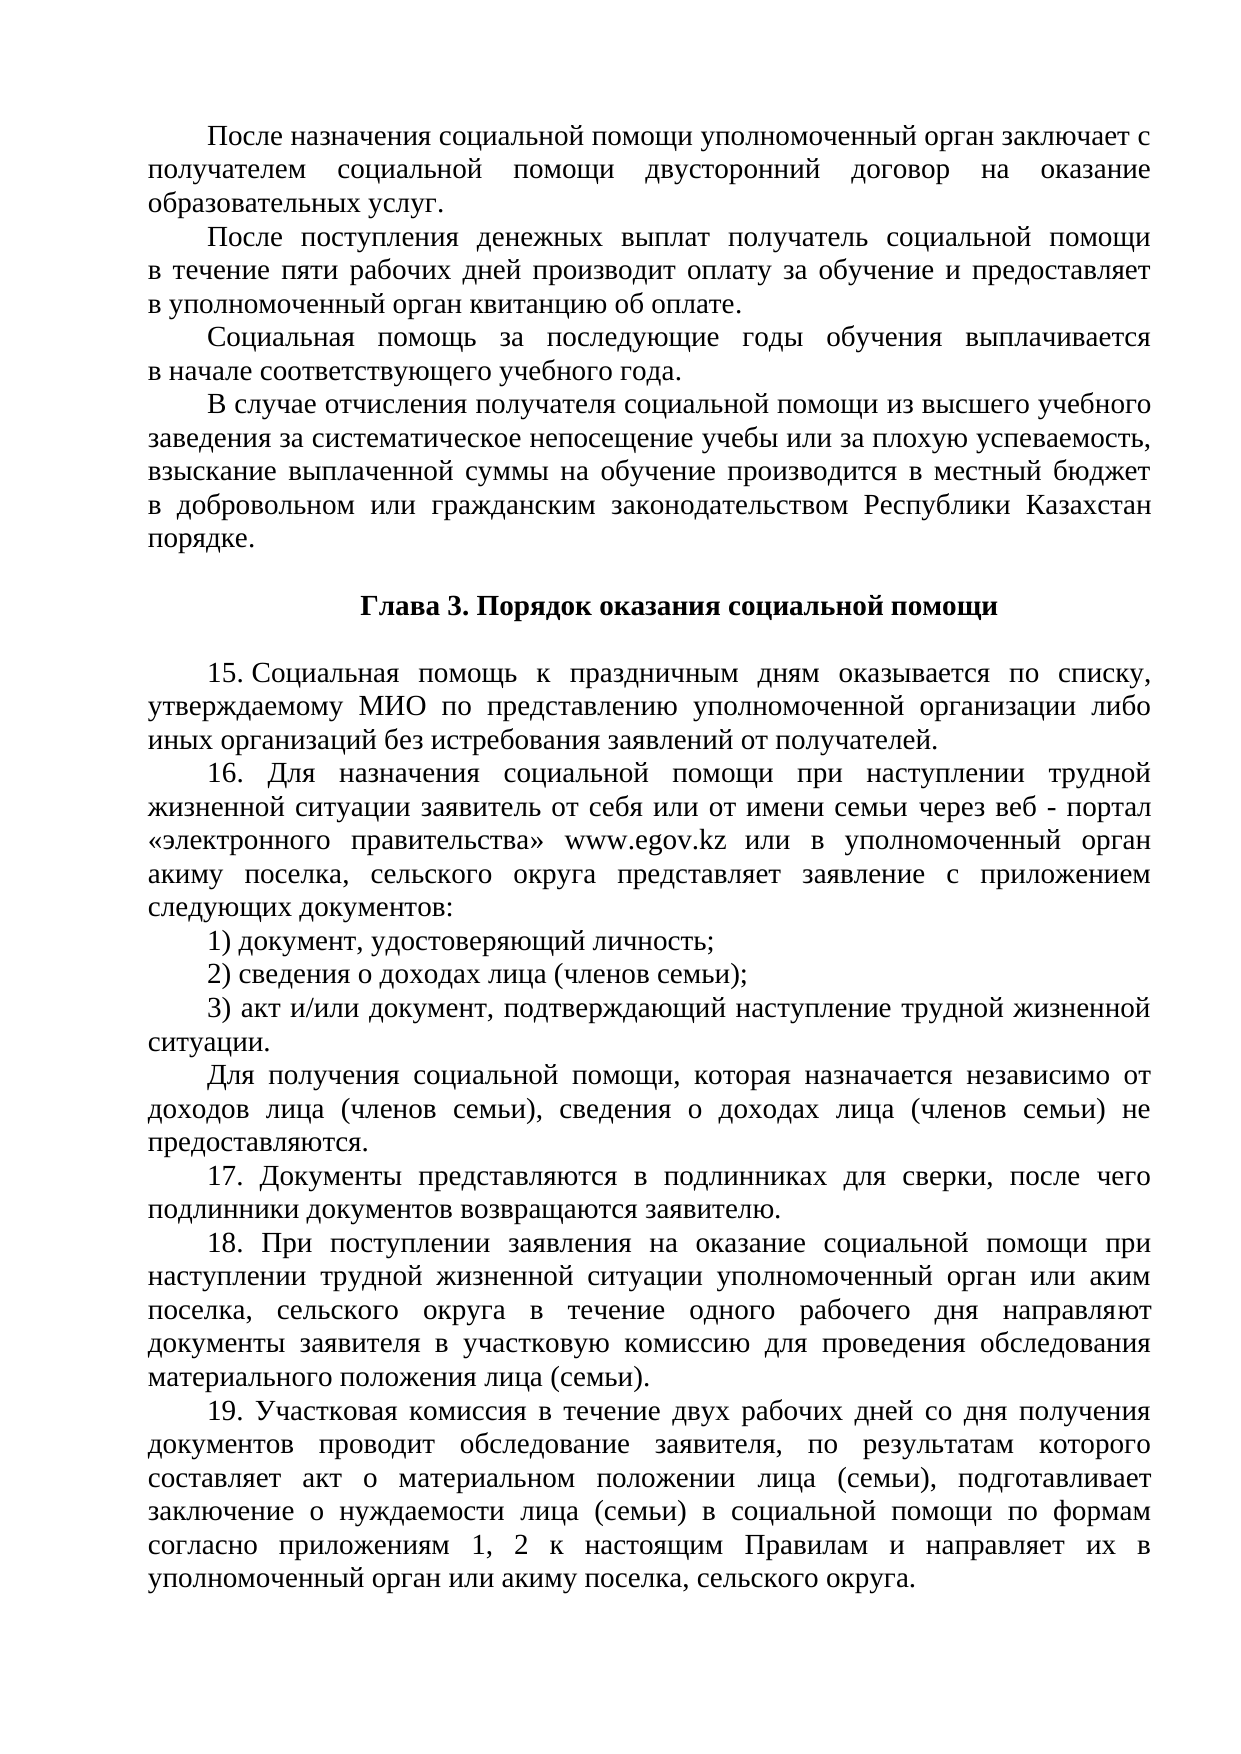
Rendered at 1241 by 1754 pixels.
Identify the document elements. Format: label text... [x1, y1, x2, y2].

text Социальная помощь за последующие годы обучения выплачивается в начале соответствующего учебного года. [148, 319, 1152, 386]
text 16. Для назначения социальной помощи при наступлении трудной жизненной ситуации заявитель от себя или от имени семьи через веб - портал «электронного правительства» www.egov.kz или в уполномоченный орган акиму поселка, сельского округа представляет заявление с приложением следующих документов: [148, 755, 1152, 923]
text В случае отчисления получателя социальной помощи из высшего учебного заведения за систематическое непосещение учебы или за плохую успеваемость, взыскание выплаченной суммы на обучение производится в местный бюджет в добровольном или гражданским законодательством Республики Казахстан порядке. [148, 386, 1152, 554]
text 15. Социальная помощь к праздничным дням оказывается по списку, утверждаемому МИО по представлению уполномоченной организации либо иных организаций без истребования заявлений от получателей. [148, 655, 1152, 755]
text 1) документ, удостоверяющий личность; [148, 923, 1152, 957]
text 19. Участковая комиссия в течение двух рабочих дней со дня получения документов проводит обследование заявителя, по результатам которого составляет акт о материальном положении лица (семьи), подготавливает заключение о нуждаемости лица (семьи) в социальной помощи по формам согласно приложениям 1, 2 к настоящим Правилам и направляет их в уполномоченный орган или акиму поселка, сельского округа. [148, 1393, 1152, 1594]
text 3) акт и/или документ, подтверждающий наступление трудной жизненной ситуации. [148, 990, 1152, 1057]
text После назначения социальной помощи уполномоченный орган заключает с получателем социальной помощи двусторонний договор на оказание образовательных услуг. [148, 118, 1152, 219]
text После поступления денежных выплат получатель социальной помощи в течение пяти рабочих дней производит оплату за обучение и предоставляет в уполномоченный орган квитанцию об оплате. [148, 219, 1152, 319]
text 2) сведения о доходах лица (членов семьи); [148, 957, 1152, 990]
text Глава 3. Порядок оказания социальной помощи [148, 588, 1152, 621]
text 18. При поступлении заявления на оказание социальной помощи при наступлении трудной жизненной ситуации уполномоченный орган или аким поселка, сельского округа в течение одного рабочего дня направляют документы заявителя в участковую комиссию для проведения обследования материального положения лица (семьи). [148, 1225, 1152, 1393]
text 17. Документы представляются в подлинниках для сверки, после чего подлинники документов возвращаются заявителю. [148, 1158, 1152, 1225]
text Для получения социальной помощи, которая назначается независимо от доходов лица (членов семьи), сведения о доходах лица (членов семьи) не предоставляются. [148, 1057, 1152, 1158]
